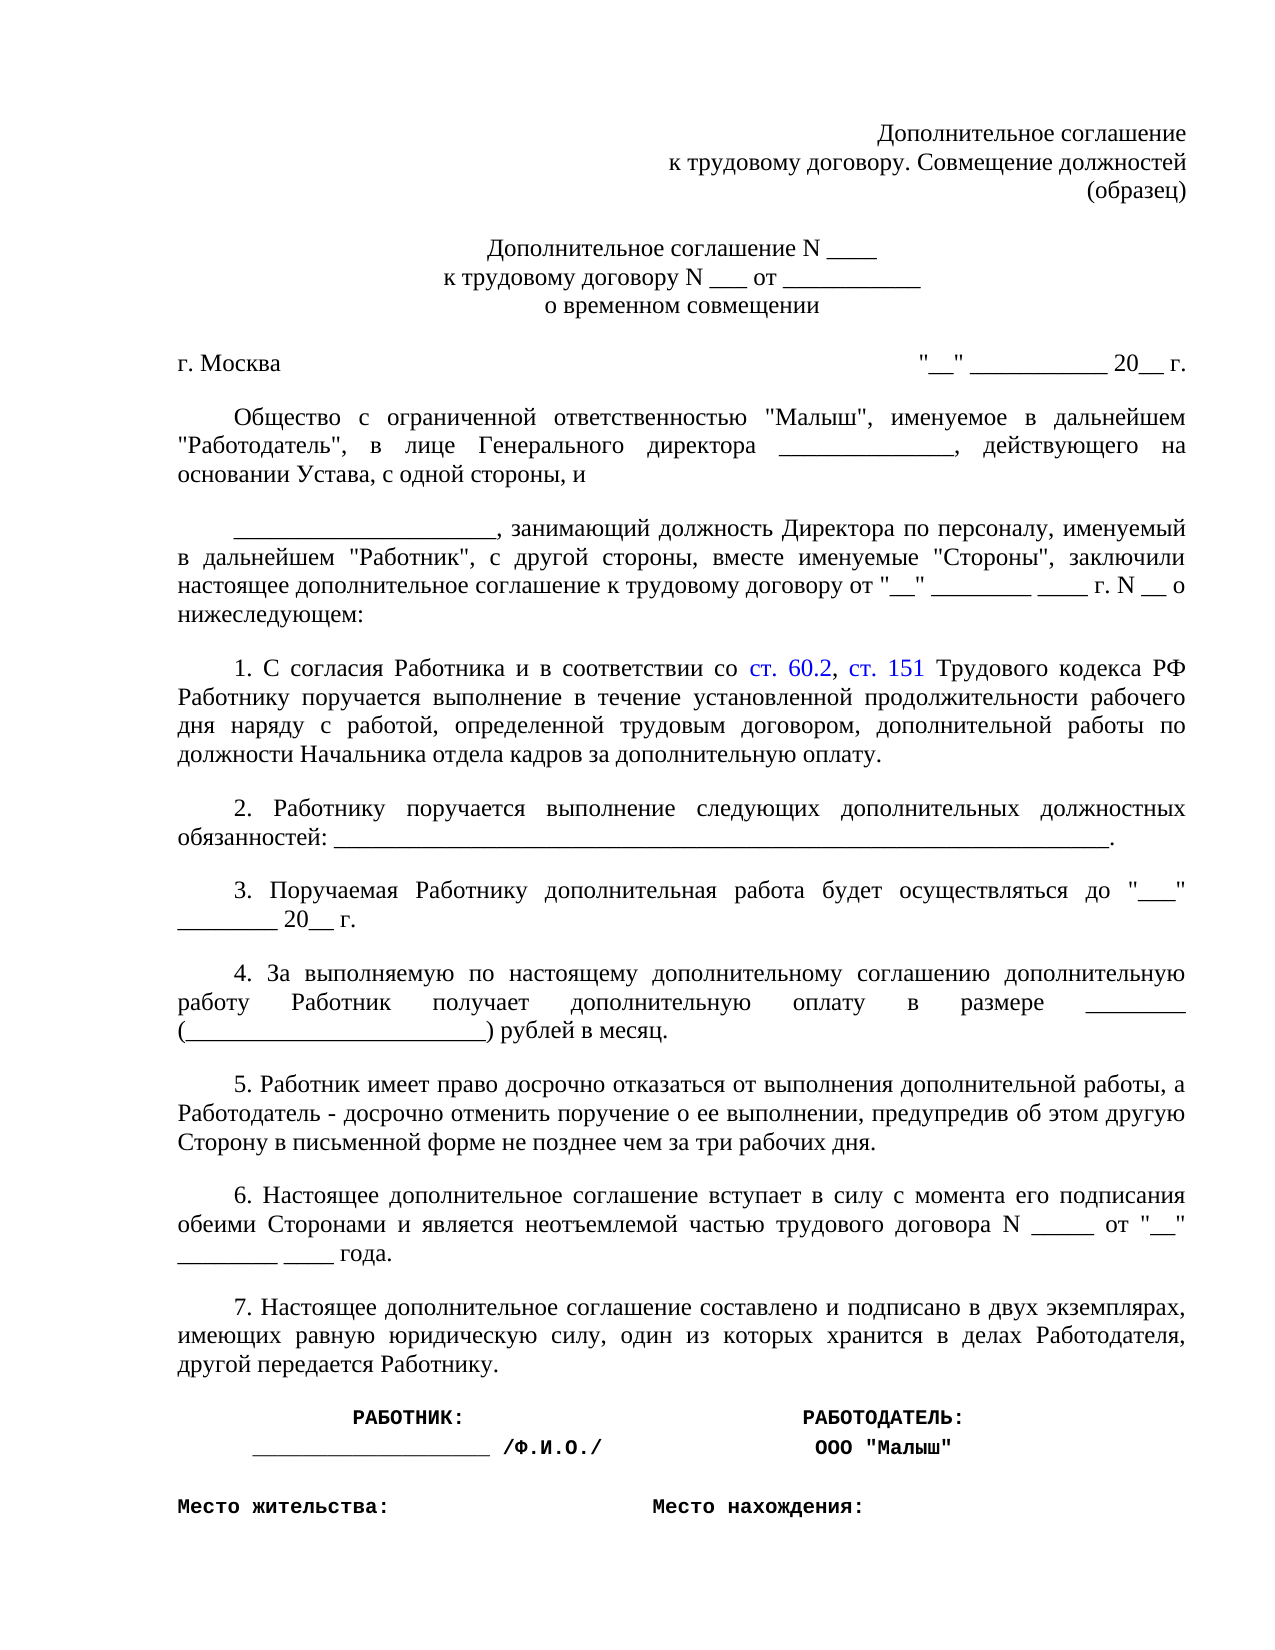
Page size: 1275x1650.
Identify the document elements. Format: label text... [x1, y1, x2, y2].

text 6. Настоящее дополнительное соглашение вступает в силу с момента его подписания обеими Сторонами и является неотъемлемой частью трудового договора N _____ от "__" ________ ____ года. [177, 1181, 1186, 1267]
text 7. Настоящее дополнительное соглашение составлено и подписано в двух экземплярах, имеющих равную юридическую силу, один из которых хранится в делах Работодателя, другой передается Работнику. [177, 1292, 1186, 1378]
text к трудовому договору. Совмещение должностей [177, 147, 1186, 176]
text (образец) [177, 176, 1186, 204]
text РАБОТНИК: РАБОТОДАТЕЛЬ: [177, 1407, 1186, 1431]
table_header "__" ___________ 20__ г. [682, 348, 1186, 377]
text Место жительства: Место нахождения: [177, 1497, 1186, 1520]
text Дополнительное соглашение N ____ [177, 233, 1186, 262]
text 4. За выполняемую по настоящему дополнительному соглашению дополнительную работу Работник получает дополнительную оплату в размере ________ (________________________) рублей в месяц. [177, 958, 1186, 1044]
table_header г. Москва [177, 348, 682, 377]
text Общество с ограниченной ответственностью "Малыш", именуемое в дальнейшем "Работодатель", в лице Генерального директора ______________, действующего на основании Устава, с одной стороны, и [177, 402, 1186, 488]
text 2. Работнику поручается выполнение следующих дополнительных должностных обязанностей: ______________________________________________________________. [177, 793, 1186, 851]
text ___________________ /Ф.И.О./ ООО "Малыш" [177, 1437, 1186, 1460]
text _____________________, занимающий должность Директора по персоналу, именуемый в дальнейшем "Работник", с другой стороны, вместе именуемые "Стороны", заключили настоящее дополнительное соглашение к трудовому договору от "__" ________ ____ г. N __ о нижеследующем: [177, 513, 1186, 628]
text Дополнительное соглашение [177, 118, 1186, 147]
text к трудовому договору N ___ от ___________ [177, 262, 1186, 291]
text 1. С согласия Работника и в соответствии со ст. 60.2, ст. 151 Трудового кодекса РФ Работнику поручается выполнение в течение установленной продолжительности рабочего дня наряду с работой, определенной трудовым договором, дополнительной работы по должности Начальника отдела кадров за дополнительную оплату. [177, 653, 1186, 768]
text о временном совмещении [177, 291, 1186, 319]
text 5. Работник имеет право досрочно отказаться от выполнения дополнительной работы, а Работодатель - досрочно отменить поручение о ее выполнении, предупредив об этом другую Сторону в письменной форме не позднее чем за три рабочих дня. [177, 1069, 1186, 1156]
text 3. Поручаемая Работнику дополнительная работа будет осуществляться до "___" ________ 20__ г. [177, 876, 1186, 933]
